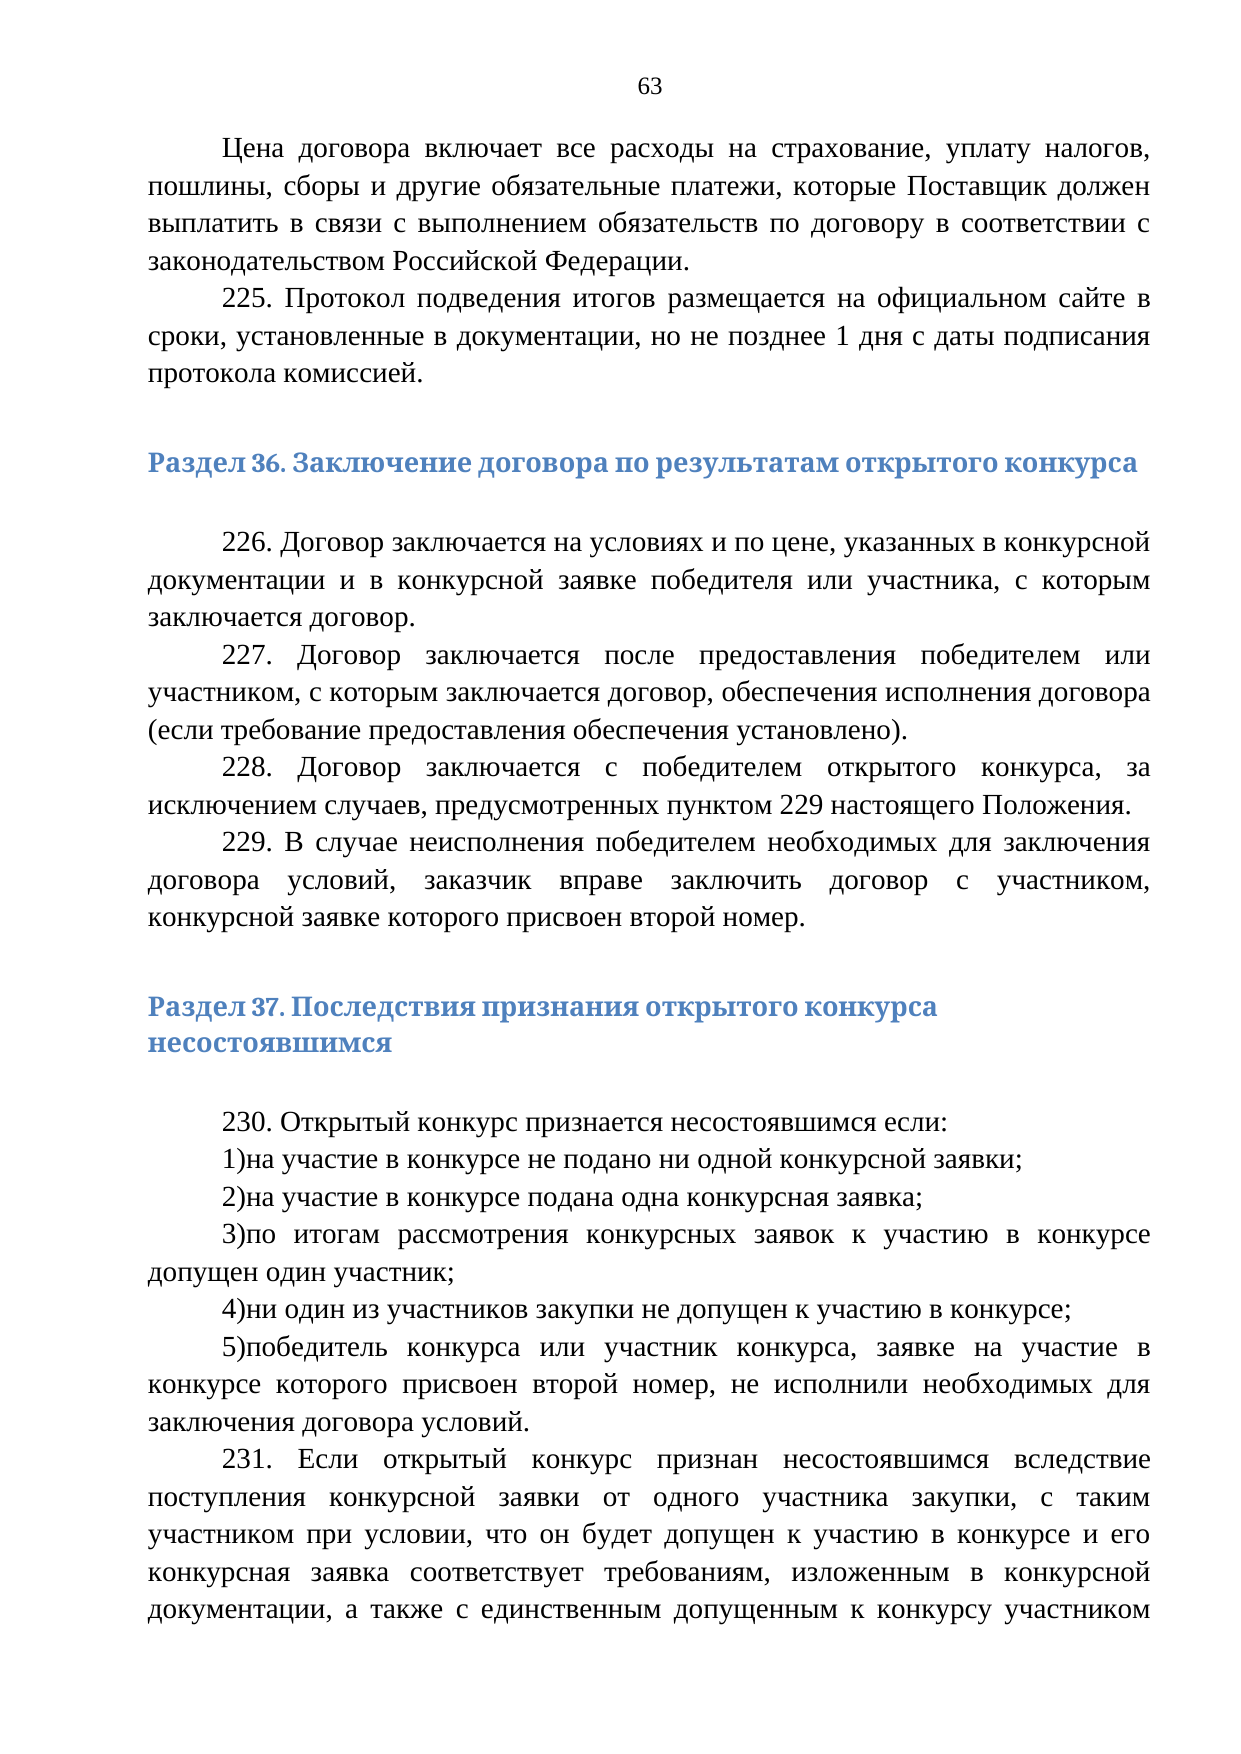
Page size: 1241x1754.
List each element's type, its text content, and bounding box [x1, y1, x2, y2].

text Цена договора включает все расходы на страхование, уплату налогов, пошлины, сборы и другие обязательные платежи, которые Поставщик должен выплатить в связи с выполнением обязательств по договору в соответствии с законодательством Российской Федерации. [148, 128, 1152, 278]
text 5)победитель конкурса или участник конкурса, заявке на участие в конкурсе которого присвоен второй номер, не исполнили необходимых для заключения договора условий. [148, 1326, 1152, 1439]
subtitle Раздел 36. Заключение договора по результатам открытого конкурса [148, 448, 1152, 479]
text 2)на участие в конкурсе подана одна конкурсная заявка; [148, 1176, 1152, 1214]
subtitle Раздел 37. Последствия признания открытого конкурса несостоявшимся [148, 992, 1152, 1059]
text 1)на участие в конкурсе не подано ни одной конкурсной заявки; [148, 1139, 1152, 1176]
text 4)ни один из участников закупки не допущен к участию в конкурсе; [148, 1289, 1152, 1326]
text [148, 1439, 1152, 1626]
text 227. Договор заключается после предоставления победителем или участником, с которым заключается договор, обеспечения исполнения договора (если требование предоставления обеспечения установлено). [148, 634, 1152, 747]
text 228. Договор заключается с победителем открытого конкурса, за исключением случаев, предусмотренных пунктом 229 настоящего Положения. [148, 747, 1152, 822]
text 225. Протокол подведения итогов размещается на официальном сайте в сроки, установленные в документации, но не позднее 1 дня с даты подписания протокола комиссией. [148, 278, 1152, 390]
text 230. Открытый конкурс признается несостоявшимся если: [148, 1101, 1152, 1139]
text 229. В случае неисполнения победителем необходимых для заключения договора условий, заказчик вправе заключить договор с участником, конкурсной заявке которого присвоен второй номер. [148, 822, 1152, 934]
text 226. Договор заключается на условиях и по цене, указанных в конкурсной документации и в конкурсной заявке победителя или участника, с которым заключается договор. [148, 522, 1152, 634]
text 3)по итогам рассмотрения конкурсных заявок к участию в конкурсе допущен один участник; [148, 1214, 1152, 1289]
